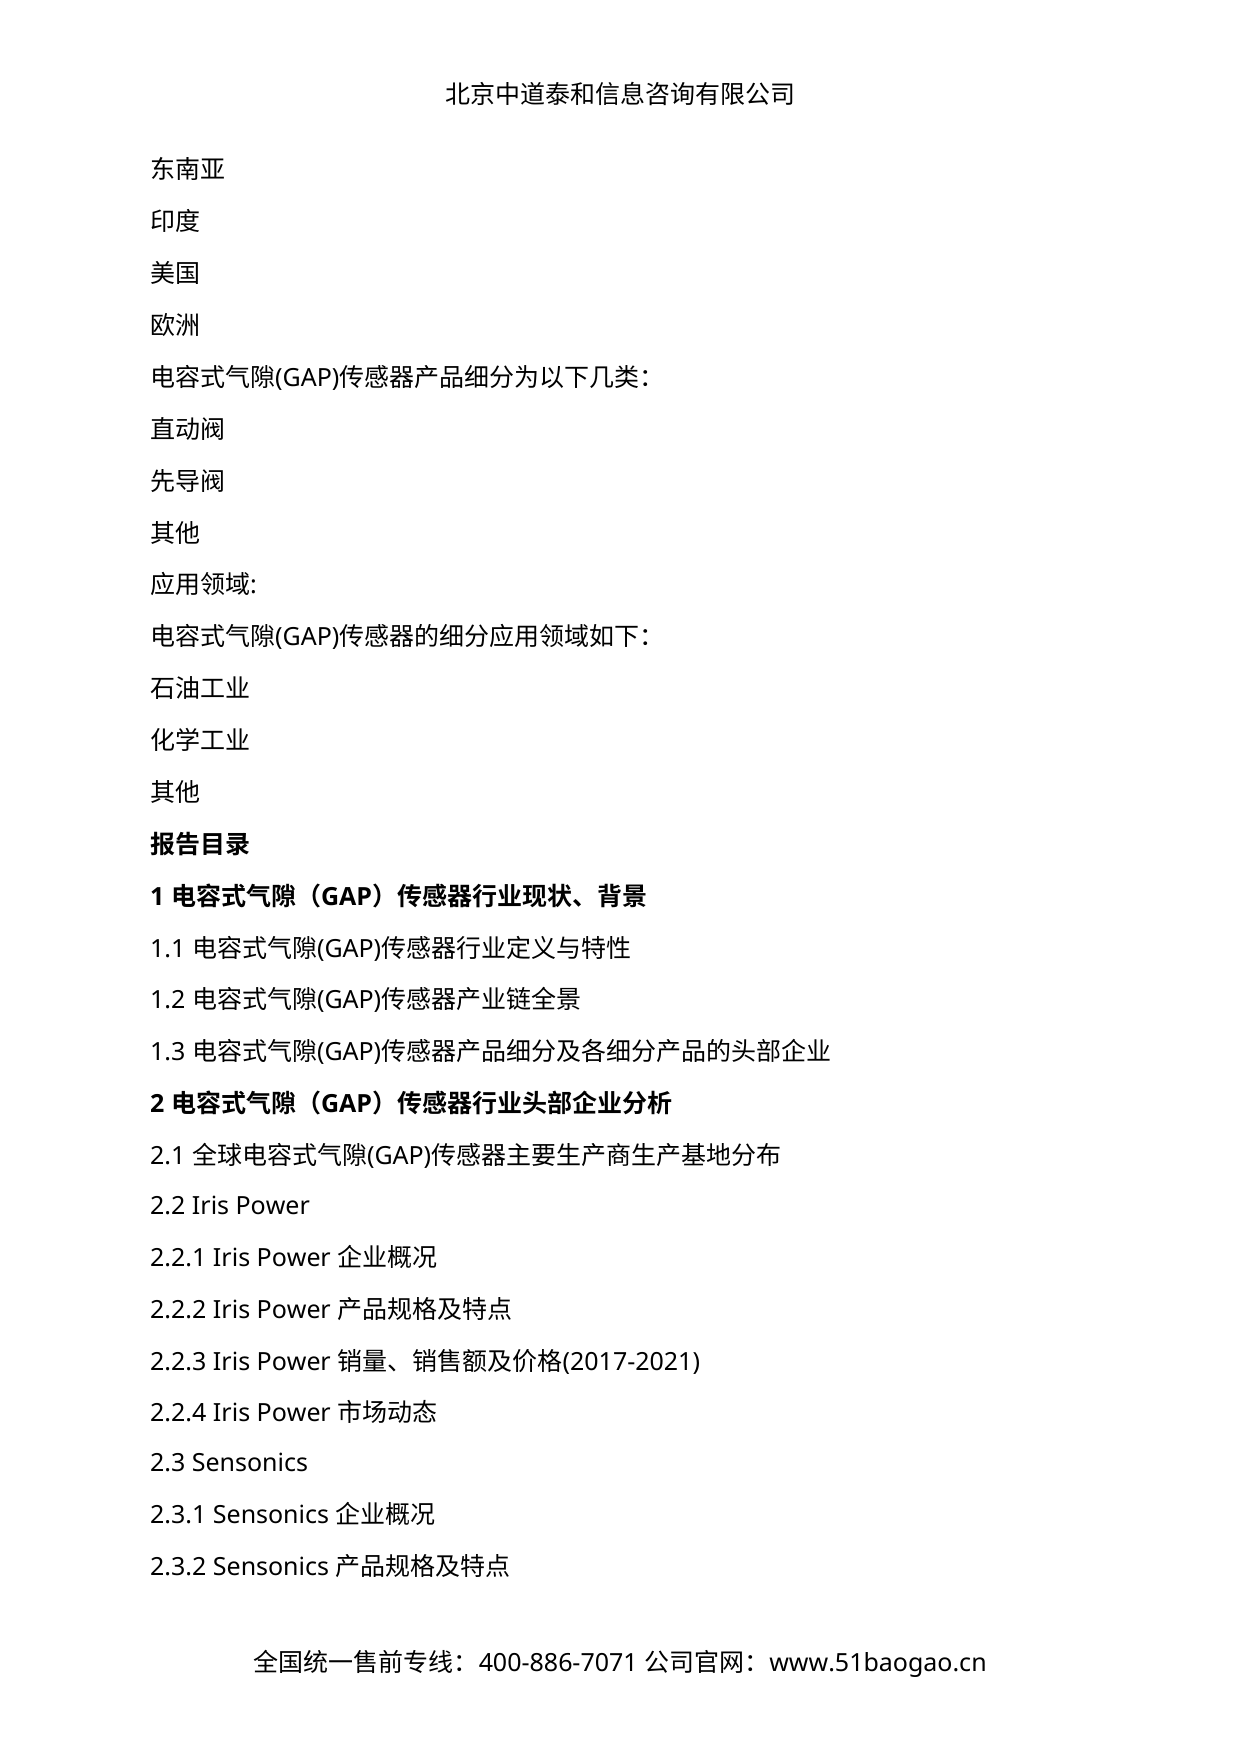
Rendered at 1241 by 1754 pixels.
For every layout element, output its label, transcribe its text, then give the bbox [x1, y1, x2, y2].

text 应用领域: [150, 565, 1090, 601]
text 报告目录 [150, 824, 1090, 861]
text 美国 [150, 254, 1090, 290]
text 电容式气隙(GAP)传感器的细分应用领域如下： [150, 617, 1090, 653]
text 2.2.3 Iris Power 销量、销售额及价格(2017-2021) [150, 1341, 1090, 1377]
text 化学工业 [150, 721, 1090, 757]
text 2.2.4 Iris Power 市场动态 [150, 1393, 1090, 1429]
text 1.1 电容式气隙(GAP)传感器行业定义与特性 [150, 928, 1090, 964]
text 2.2.2 Iris Power 产品规格及特点 [150, 1289, 1090, 1325]
text 2.3.2 Sensonics 产品规格及特点 [150, 1546, 1090, 1582]
text 2.1 全球电容式气隙(GAP)传感器主要生产商生产基地分布 [150, 1136, 1090, 1172]
text 其他 [150, 513, 1090, 549]
text 1.3 电容式气隙(GAP)传感器产品细分及各细分产品的头部企业 [150, 1032, 1090, 1068]
text 2.3 Sensonics [150, 1445, 1090, 1479]
text 先导阀 [150, 461, 1090, 497]
text 欧洲 [150, 306, 1090, 342]
text 2.2.1 Iris Power 企业概况 [150, 1237, 1090, 1273]
text 2 电容式气隙（GAP）传感器行业头部企业分析 [150, 1084, 1090, 1120]
text 印度 [150, 202, 1090, 238]
text 其他 [150, 772, 1090, 809]
text 1 电容式气隙（GAP）传感器行业现状、背景 [150, 876, 1090, 912]
text 电容式气隙(GAP)传感器产品细分为以下几类： [150, 357, 1090, 394]
text 直动阀 [150, 409, 1090, 446]
text 石油工业 [150, 669, 1090, 705]
text 1.2 电容式气隙(GAP)传感器产业链全景 [150, 980, 1090, 1016]
text 东南亚 [150, 150, 1090, 186]
text 2.2 Iris Power [150, 1187, 1090, 1222]
text 2.3.1 Sensonics 企业概况 [150, 1494, 1090, 1531]
